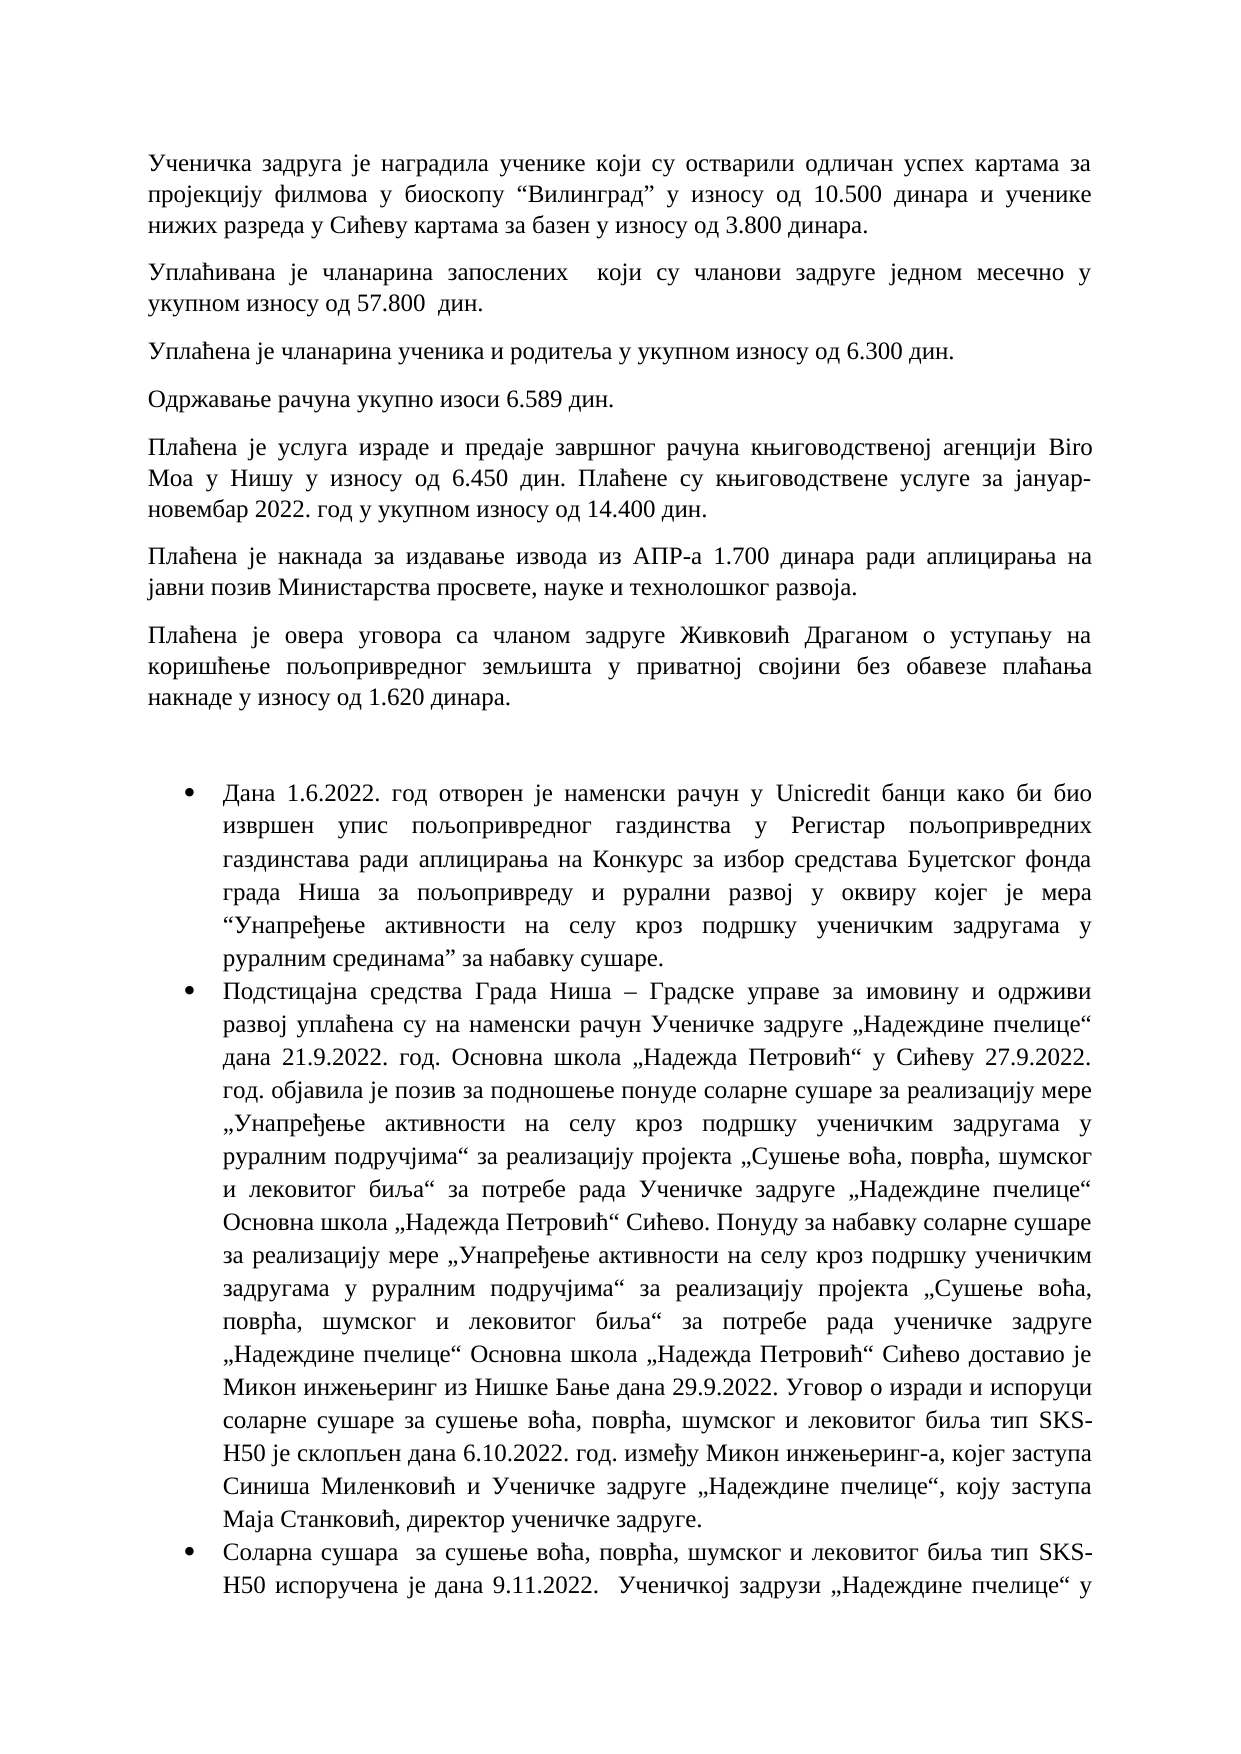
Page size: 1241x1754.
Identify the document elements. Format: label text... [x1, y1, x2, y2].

text Одржавање рачуна укупно изоси 6.589 дин. [148, 384, 1093, 413]
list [185, 1537, 1093, 1599]
text Уплаћивана је чланарина запослених који су чланови задруге једном месечно у укупном износу од 57.800 дин. [148, 257, 1093, 317]
text Уплаћена је чланарина ученика и родитеља у укупном износу од 6.300 дин. [148, 336, 1093, 365]
list Дана 1.6.2022. год отворен је наменски рачун у Unicredit банци како би био извршен упис пољопривредног газдинства у Регистар пољопривредних газдинстава ради аплицирања на Конкурс за избор средстава Буџетског фонда града Ниша за пољопривреду и рурални развој у оквиру којег је мера “Унапређење активности на селу кроз подршку ученичким задругама у руралним срединама” за набавку сушаре. [185, 778, 1093, 971]
text Плаћена је услуга израде и предаје завршног рачуна књиговодственој агенцији Biro Moa у Нишу у износу од 6.450 дин. Плаћене су књиговодствене услуге за јануар-новембар 2022. год у укупном износу од 14.400 дин. [148, 432, 1093, 522]
text Плаћена је накнада за издавање извода из АПР-а 1.700 динара ради аплицирања на јавни позив Министарства просвете, науке и технолошког развоја. [148, 541, 1093, 601]
text Ученичка задруга је наградила ученике који су остварили одличан успех картама за пројекцију филмова у биоскопу “Вилинград” у износу од 10.500 динара и ученике нижих разреда у Сићеву картама за базен у износу од 3.800 динара. [148, 148, 1093, 238]
text Плаћена је овера уговора са чланом задруге Живковић Драганом о уступању на коришћење пољопривредног земљишта у приватној својини без обавезе плаћања накнаде у износу од 1.620 динара. [148, 620, 1093, 711]
list Подстицајна средства Града Ниша – Градске управе за имовину и одрживи развој уплаћена су на наменски рачун Ученичке задруге „Надеждине пчелице“ дана 21.9.2022. год. Основна школа „Надежда Петровић“ у Сићеву 27.9.2022. год. објавила је позив за подношење понуде соларне сушаре за реализацију мере „Унапређење активности на селу кроз подршку ученичким задругама у руралним подручјима“ за реализацију пројекта „Сушење воћа, поврћа, шумског и лековитог биља“ за потребе рада Ученичке задруге „Надеждине пчелице“ Основна школа „Надежда Петровић“ Сићево. Понуду за набавку соларне сушаре за реализацију мере „Унапређење активности на селу кроз подршку ученичким задругама у руралним подручјима“ за реализацију пројекта „Сушење воћа, поврћа, шумског и лековитог биља“ за потребе рада ученичке задруге „Надеждине пчелице“ Основна школа „Надежда Петровић“ Сићево доставио је Микон инжењеринг из Нишке Бање дана 29.9.2022. Уговор о изради и испоруци соларне сушаре за сушење воћа, поврћа, шумског и лековитог биља тип SKS-H50 је склопљен дана 6.10.2022. год. између Микон инжењеринг-а, којег заступа Синиша Миленковић и Ученичке задруге „Надеждине пчелице“, коју заступа Маја Станковић, директор ученичке задруге. [185, 976, 1093, 1533]
